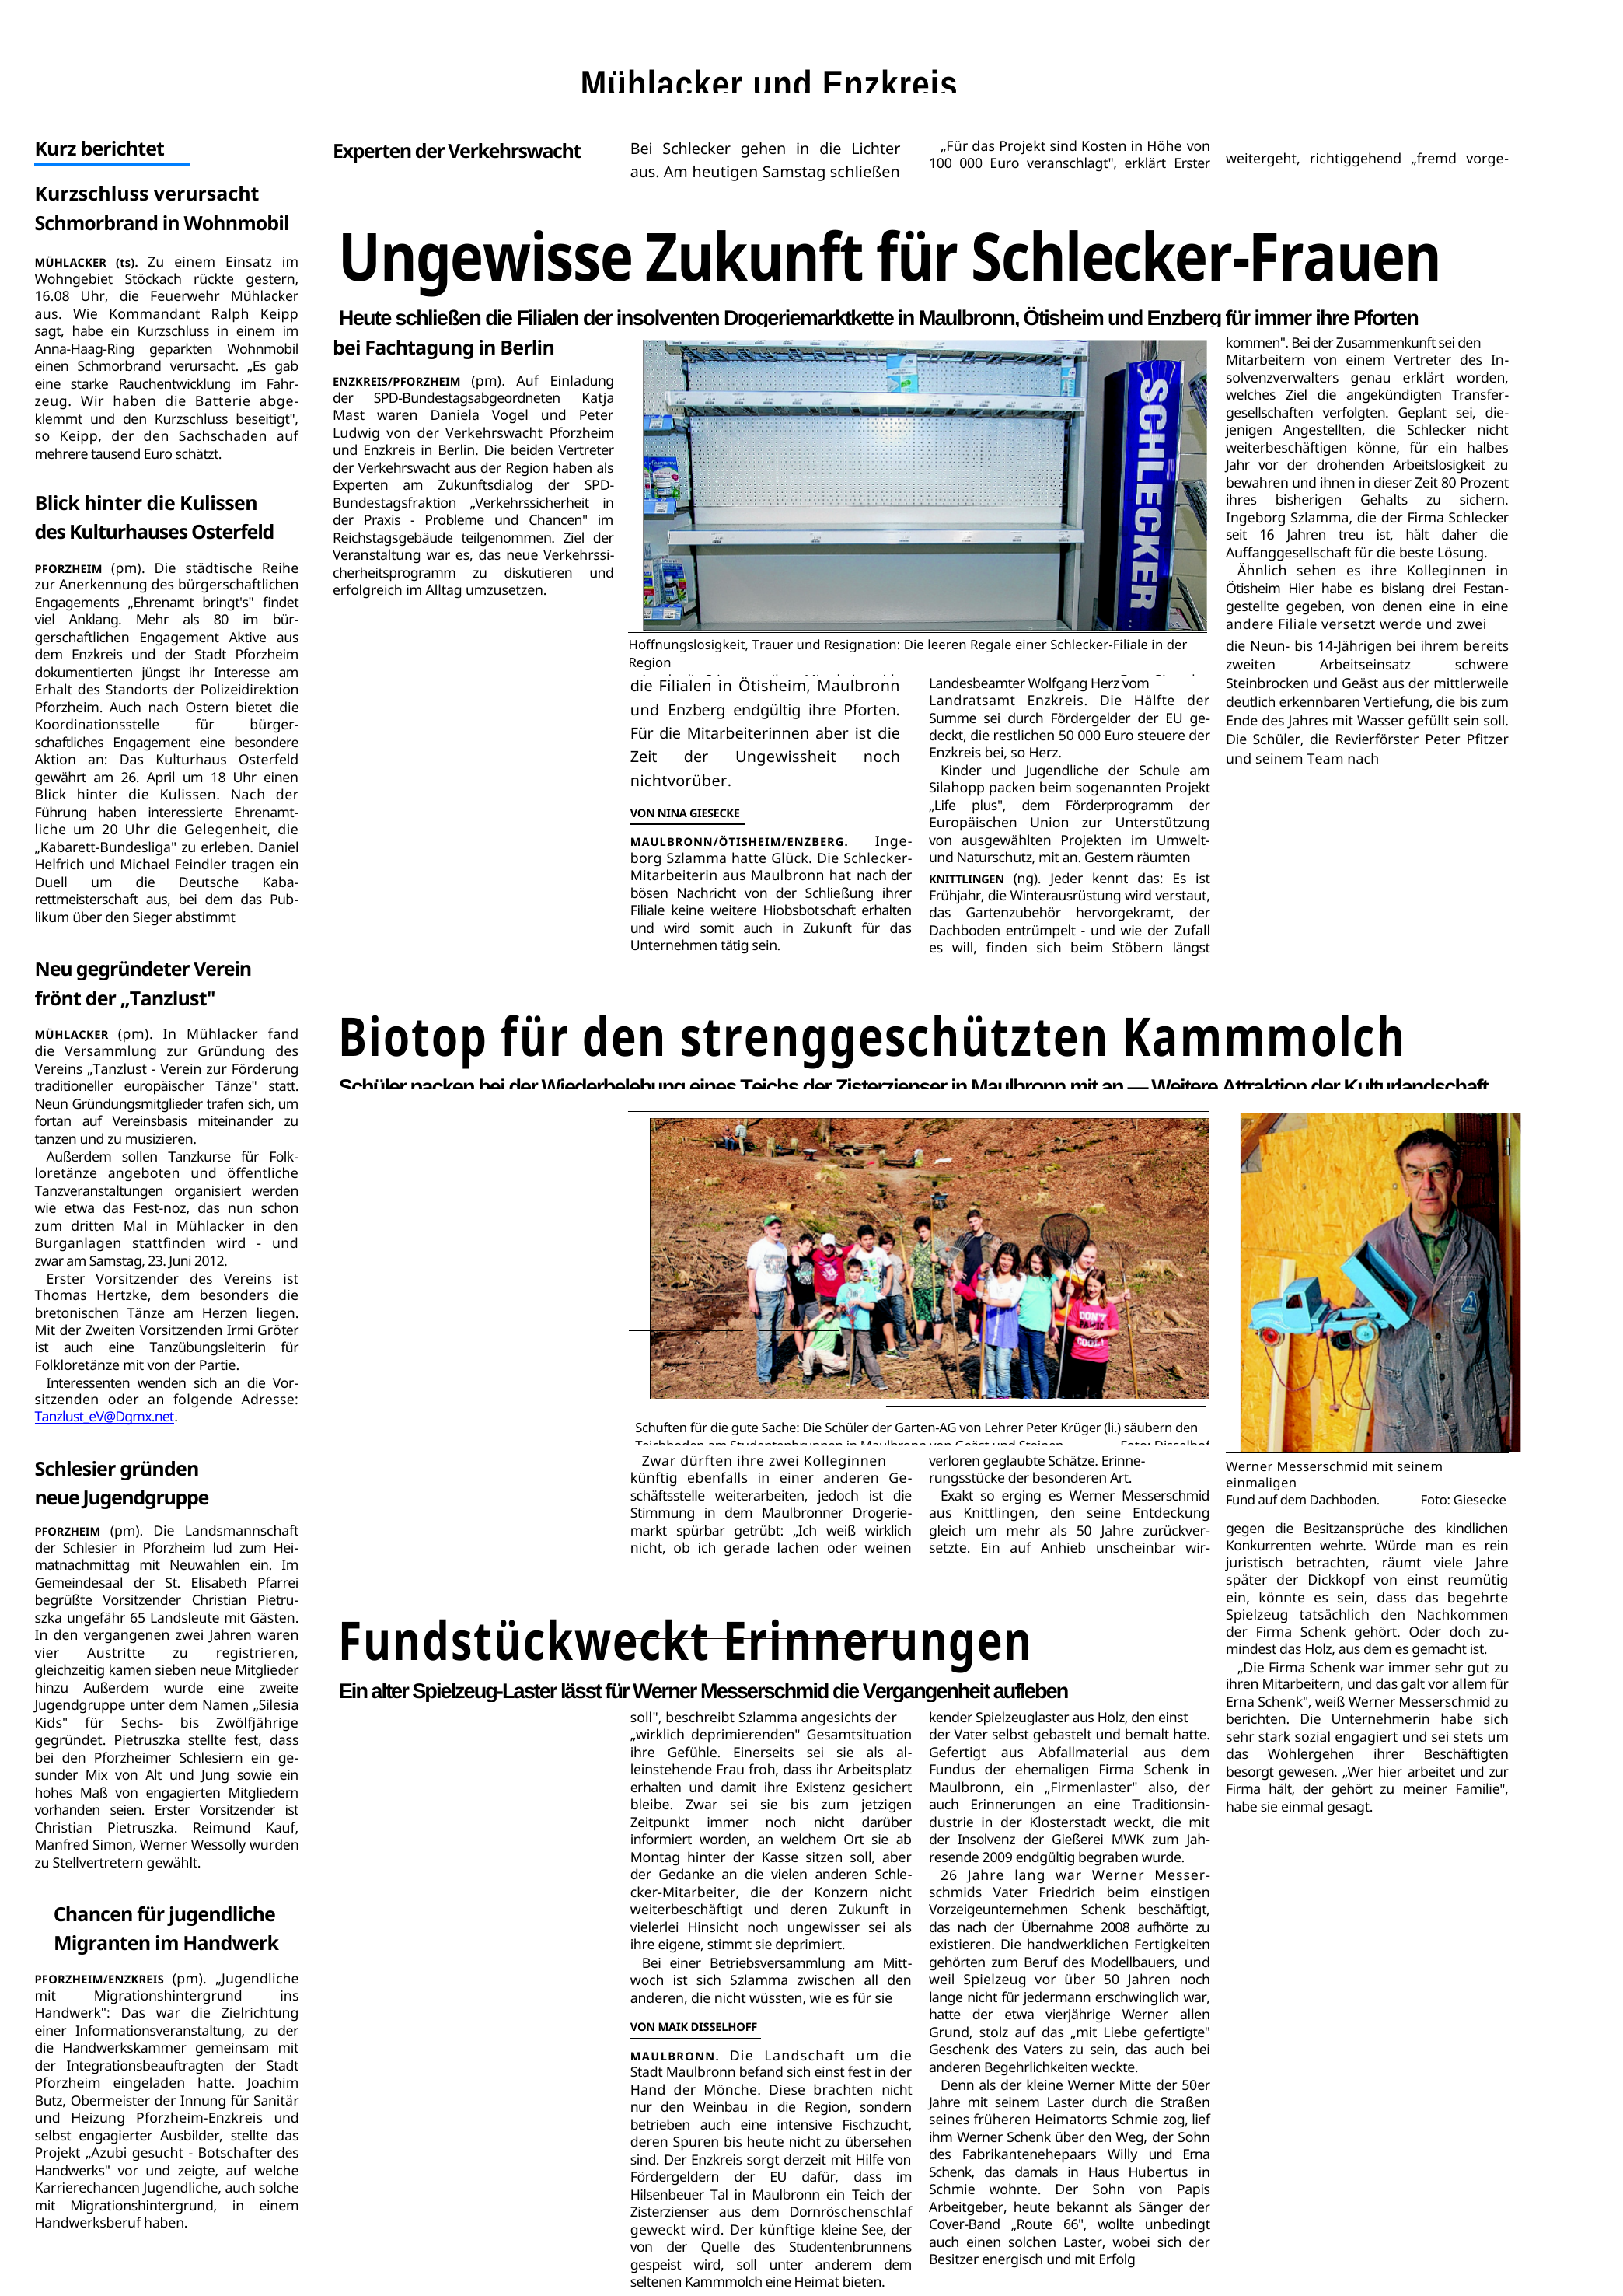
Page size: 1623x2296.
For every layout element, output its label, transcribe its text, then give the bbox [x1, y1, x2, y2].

text Bei einer Betriebsversammlung am Mittwoch ist sich Szlamma zwischen all den anderen, die nicht wüssten, wie es für sie [630, 1954, 912, 2008]
text Kurz berichtet [34, 138, 298, 160]
text Bei Schlecker gehen in die Lichter aus. Am heutigen Samstag schließen die Filialen in Ötisheim, Maulbronn und Enzberg endgültig ihre Pforten. Für die Mitarbeiterinnen aber ist die Zeit der Ungewissheit noch nichtvorüber. [630, 341, 900, 632]
text VON NINA GIESECKE [630, 805, 912, 820]
text ENZKREIS/PFORZHEIM (pm). Auf Einladung der SPD-Bundestagsabgeordneten Katja Mast waren Daniela Vogel und Peter Ludwig von der Verkehrswacht Pforzheim und Enzkreis in Berlin. Die beiden Vertreter der Verkehrswacht aus der Region haben als Experten am Zukunftsdialog der SPD-Bundestagsfraktion „Verkehrssicherheit in der Praxis - Probleme und Chancen" im Reichstagsgebäude teilgenommen. Ziel der Veranstaltung war es, das neue Verkehrssicherheitsprogramm zu diskutieren und erfolgreich im Alltag umzusetzen. [333, 372, 614, 599]
picture [900, 341, 929, 631]
text Bei Schlecker gehen in die Lichter aus. Am heutigen Samstag schließen die Filialen in Ötisheim, Maulbronn und Enzberg endgültig ihre Pforten. Für die Mitarbeiterinnen aber ist die Zeit der Ungewissheit noch nichtvorüber. [630, 633, 900, 791]
text Bei Schlecker gehen in die Lichter aus. Am heutigen Samstag schließen die Filialen in Ötisheim, Maulbronn und Enzberg endgültig ihre Pforten. Für die Mitarbeiterinnen aber ist die Zeit der Ungewissheit noch nichtvorüber. [630, 138, 900, 341]
text Ähnlich sehen es ihre Kolleginnen in Ötisheim Hier habe es bislang drei Festangestellte gegeben, von denen eine in eine andere Filiale versetzt werde und zwei [1226, 561, 1509, 633]
text MAULBRONN/ÖTISHEIM/ENZBERG. Ingeborg Szlamma hatte Glück. Die Schlecker-Mitarbeiterin aus Maulbronn hat nach der bösen Nachricht von der Schließung ihrer Filiale keine weitere Hiobsbotschaft erhalten und wird somit auch in Zukunft für das Unternehmen tätig sein. [630, 832, 912, 955]
text Interessenten wenden sich an die Vorsitzenden oder an folgende Adresse: Tanzlust_eV@Dgmx.net. [34, 1374, 298, 1426]
text Experten der Verkehrswacht bei Fachtagung in Berlin [333, 138, 609, 361]
text Außerdem sollen Tanzkurse für Folkloretänze angeboten und öffentliche Tanzveranstaltungen organisiert werden wie etwa das Fest-noz, das nun schon zum dritten Mal in Mühlacker in den Burganlagen stattfinden wird - und zwar am Samstag, 23. Juni 2012. [34, 1148, 298, 1270]
text MÜHLACKER (pm). In Mühlacker fand die Versammlung zur Gründung des Vereins „Tanzlust - Verein zur Förderung traditioneller europäischer Tänze" statt. Neun Gründungsmitglieder trafen sich, um fortan auf Vereinsbasis miteinander zu tanzen und zu musizieren. [34, 1026, 298, 1148]
text MAULBRONN. Die Landschaft um die Stadt Maulbronn befand sich einst fest in der Hand der Mönche. Diese brachten nicht nur den Weinbau in die Region, sondern betrieben auch eine intensive Fischzucht, deren Spuren bis heute nicht zu übersehen sind. Der Enzkreis sorgt derzeit mit Hilfe von Fördergeldern der EU dafür, dass im Hilsenbeuer Tal in Maulbronn ein Teich der Zisterzienser aus dem Dornröschenschlaf geweckt wird. Der künftige kleine See, der von der Quelle des Studentenbrunnens gespeist wird, soll unter anderem dem seltenen Kammmolch eine Heimat bieten. [630, 2046, 912, 2291]
text Denn als der kleine Werner Mitte der 50er Jahre mit seinem Laster durch die Straßen seines früheren Heimatorts Schmie zog, lief ihm Werner Schenk über den Weg, der Sohn des Fabrikantenehepaars Willy und Erna Schenk, das damals in Haus Hubertus in Schmie wohnte. Der Sohn von Papis Arbeitgeber, heute bekannt als Sänger der Cover-Band „Route 66", wollte unbedingt auch einen solchen Laster, wobei sich der Besitzer energisch und mit Erfolg [929, 2077, 1210, 2269]
text Kinder und Jugendliche der Schule am Silahopp packen beim sogenannten Projekt „Life plus", dem Förderprogramm der Europäischen Union zur Unterstützung von ausgewählten Projekten im Umwelt- und Naturschutz, mit an. Gestern räumten [929, 762, 1210, 867]
picture [912, 1118, 929, 1399]
text Exakt so erging es Werner Messerschmid aus Knittlingen, den seine Entdeckung gleich um mehr als 50 Jahre zurückversetzte. Ein auf Anhieb unscheinbar wirkender Spielzeuglaster aus Holz, den einst der Vater selbst gebastelt und bemalt hatte. Gefertigt aus Abfallmaterial aus dem Fundus der ehemaligen Firma Schenk in Maulbronn, ein „Firmenlaster" also, der auch Erinnerungen an eine Traditionsindustrie in der Klosterstadt weckt, die mit der Insolvenz der Gießerei MWK zum Jahresende 2009 endgültig begraben wurde. [929, 1487, 1210, 1867]
text Chancen für jugendliche Migranten im Handwerk [34, 1901, 298, 1956]
text Neu gegründeter Verein frönt der „Tanzlust" [34, 956, 258, 1011]
text Schlesier gründen neue Jugendgruppe [34, 1455, 217, 1511]
text Zwar dürften ihre zwei Kolleginnen künftig ebenfalls in einer anderen Geschäftsstelle weiterarbeiten, jedoch ist die Stimmung in dem Maulbronner Drogeriemarkt spürbar getrübt: „Ich weiß wirklich nicht, ob ich gerade lachen oder weinen soll", beschreibt Szlamma angesichts der „wirklich deprimierenden" Gesamtsituation ihre Gefühle. Einerseits sei sie als alleinstehende Frau froh, dass ihr Arbeitsplatz erhalten und damit ihre Existenz gesichert bleibe. Zwar sei sie bis zum jetzigen Zeitpunkt immer noch nicht darüber informiert worden, an welchem Ort sie ab Montag hinter der Kasse sitzen soll, aber der Gedanke an die vielen anderen Schlecker-Mitarbeiter, die der Konzern nicht weiterbeschäftigt und deren Zukunft in vielerlei Hinsicht noch ungewisser sei als ihre eigene, stimmt sie deprimiert. [630, 1112, 912, 1954]
picture [1240, 1113, 1521, 1452]
text „Für das Projekt sind Kosten in Höhe von 100 000 Euro veranschlagt", erklärt Erster Landesbeamter Wolfgang Herz vom Landratsamt Enzkreis. Die Hälfte der Summe sei durch Fördergelder der EU gedeckt, die restlichen 50 000 Euro steuere der Enzkreis bei, so Herz. [929, 138, 1210, 762]
text die Neun- bis 14-Jährigen bei ihrem bereits zweiten Arbeitseinsatz schwere Steinbrocken und Geäst aus der mittlerweile deutlich erkennbaren Vertiefung, die bis zum Ende des Jahres mit Wasser gefüllt sein soll. Die Schüler, die Revierförster Peter Pfitzer und seinem Team nach [1226, 636, 1509, 767]
text „Die Firma Schenk war immer sehr gut zu ihren Mitarbeitern, und das galt vor allem für Erna Schenk", weiß Werner Messerschmid zu berichten. Die Unternehmerin habe sich sehr stark sozial engagiert und sei stets um das Wohlergehen ihrer Beschäftigten besorgt gewesen. „Wer hier arbeitet und zur Firma hält, der gehört zu meiner Familie", habe sie einmal gesagt. [1226, 1658, 1509, 1816]
text PFORZHEIM/ENZKREIS (pm). „Jugendliche mit Migrationshintergrund ins Handwerk": Das war die Zielrichtung einer Informationsveranstaltung, zu der die Handwerkskammer gemeinsam mit der Integrationsbeauftragten der Stadt Pforzheim eingeladen hatte. Joachim Butz, Obermeister der Innung für Sanitär und Heizung Pforzheim-Enzkreis und selbst engagierter Ausbilder, stellte das Projekt „Azubi gesucht - Botschafter des Handwerks" vor und zeigte, auf welche Karrierechancen Jugendliche, auch solche mit Migrationshintergrund, in einem Handwerksberuf haben. [34, 1969, 298, 2232]
text KNITTLINGEN (ng). Jeder kennt das: Es ist Frühjahr, die Winterausrüstung wird verstaut, das Gartenzubehör hervorgekramt, der Dachboden entrümpelt - und wie der Zufall es will, finden sich beim Stöbern längst verloren geglaubte Schätze. Erinnerungsstücke der besonderen Art. [929, 869, 1210, 1487]
text PFORZHEIM (pm). Die städtische Reihe zur Anerkennung des bürgerschaftlichen Engagements „Ehrenamt bringt's" findet viel Anklang. Mehr als 80 im bürgerschaftlichen Engagement Aktive aus dem Enzkreis und der Stadt Pforzheim dokumentierten jüngst ihr Interesse am Erhalt des Standorts der Polizeidirektion Pforzheim. Auch nach Ostern bietet die Koordinationsstelle für bürgerschaftliches Engagement eine besondere Aktion an: Das Kulturhaus Osterfeld gewährt am 26. April um 18 Uhr einen Blick hinter die Kulissen. Nach der Führung haben interessierte Ehrenamtliche um 20 Uhr die Gelegenheit, die „Kabarett-Bundesliga" zu erleben. Daniel Helfrich und Michael Feindler tragen ein Duell um die Deutsche Kabarettmeisterschaft aus, bei dem das Publikum über den Sieger abstimmt [34, 559, 298, 926]
text PFORZHEIM (pm). Die Landsmannschaft der Schlesier in Pforzheim lud zum Heimatnachmittag mit Neuwahlen ein. Im Gemeindesaal der St. Elisabeth Pfarrei begrüßte Vorsitzender Christian Pietruszka ungefähr 65 Landsleute mit Gästen. In den vergangenen zwei Jahren waren vier Austritte zu registrieren, gleichzeitig kamen sieben neue Mitglieder hinzu Außerdem wurde eine zweite Jugendgruppe unter dem Namen „Silesia Kids" für Sechs- bis Zwölfjährige gegründet. Pietruszka stellte fest, dass bei den Pforzheimer Schlesiern ein gesunder Mix von Alt und Jung sowie ein hohes Maß von engagierten Mitgliedern vorhanden seien. Erster Vorsitzender ist Christian Pietruszka. Reimund Kauf, Manfred Simon, Werner Wessolly wurden zu Stellvertretern gewählt. [34, 1522, 298, 1871]
text Blick hinter die Kulissen des Kulturhauses Osterfeld [34, 489, 281, 545]
text Erster Vorsitzender des Vereins ist Thomas Hertzke, dem besonders die bretonischen Tänze am Herzen liegen. Mit der Zweiten Vorsitzenden Irmi Gröter ist auch eine Tanzübungsleiterin für Folkloretänze mit von der Partie. [34, 1270, 298, 1374]
text gegen die Besitzansprüche des kindlichen Konkurrenten wehrte. Würde man es rein juristisch betrachten, räumt viele Jahre später der Dickkopf von einst reumütig ein, könnte es sein, dass das begehrte Spielzeug tatsächlich den Nachkommen der Firma Schenk gehört. Oder doch zumindest das Holz, aus dem es gemacht ist. [1226, 1520, 1509, 1658]
text VON MAIK DISSELHOFF [630, 2019, 912, 2035]
text MÜHLACKER (ts). Zu einem Einsatz im Wohngebiet Stöckach rückte gestern, 16.08 Uhr, die Feuerwehr Mühlacker aus. Wie Kommandant Ralph Keipp sagt, habe ein Kurzschluss in einem im Anna-Haag-Ring geparkten Wohnmobil einen Schmorbrand verursacht. „Es gab eine starke Rauchentwicklung im Fahrzeug. Wir haben die Batterie abgeklemmt und den Kurzschluss beseitigt", so Keipp, der den Sachschaden auf mehrere tausend Euro schätzt. [34, 253, 298, 463]
text 26 Jahre lang war Werner Messerschmids Vater Friedrich beim einstigen Vorzeigeunternehmen Schenk beschäftigt, das nach der Übernahme 2008 aufhörte zu existieren. Die handwerklichen Fertigkeiten gehörten zum Beruf des Modellbauers, und weil Spielzeug vor über 50 Jahren noch lange nicht für jedermann erschwinglich war, hatte der etwa vierjährige Werner allen Grund, stolz auf das „mit Liebe gefertigte" Geschenk des Vaters zu sein, das auch bei anderen Begehrlichkeiten weckte. [929, 1867, 1210, 2077]
text Kurzschluss verursacht Schmorbrand in Wohnmobil [34, 180, 298, 236]
text weitergeht, richtiggehend „fremd vorgekommen". Bei der Zusammenkunft sei den Mitarbeitern von einem Vertreter des Insolvenzverwalters genau erklärt worden, welches Ziel die angekündigten Transfergesellschaften verfolgten. Geplant sei, diejenigen Angestellten, die Schlecker nicht weiterbeschäftigen könne, für ein halbes Jahr vor der drohenden Arbeitslosigkeit zu bewahren und ihnen in dieser Zeit 80 Prozent ihres bisherigen Gehalts zu sichern. Ingeborg Szlamma, die der Firma Schlecker seit 16 Jahren treu ist, hält daher die Auffanggesellschaft für die beste Lösung. [1226, 149, 1509, 561]
text Werner Messerschmid mit seinem einmaligen Fund auf dem Dachboden. Foto: Giesecke [1226, 1453, 1509, 1508]
